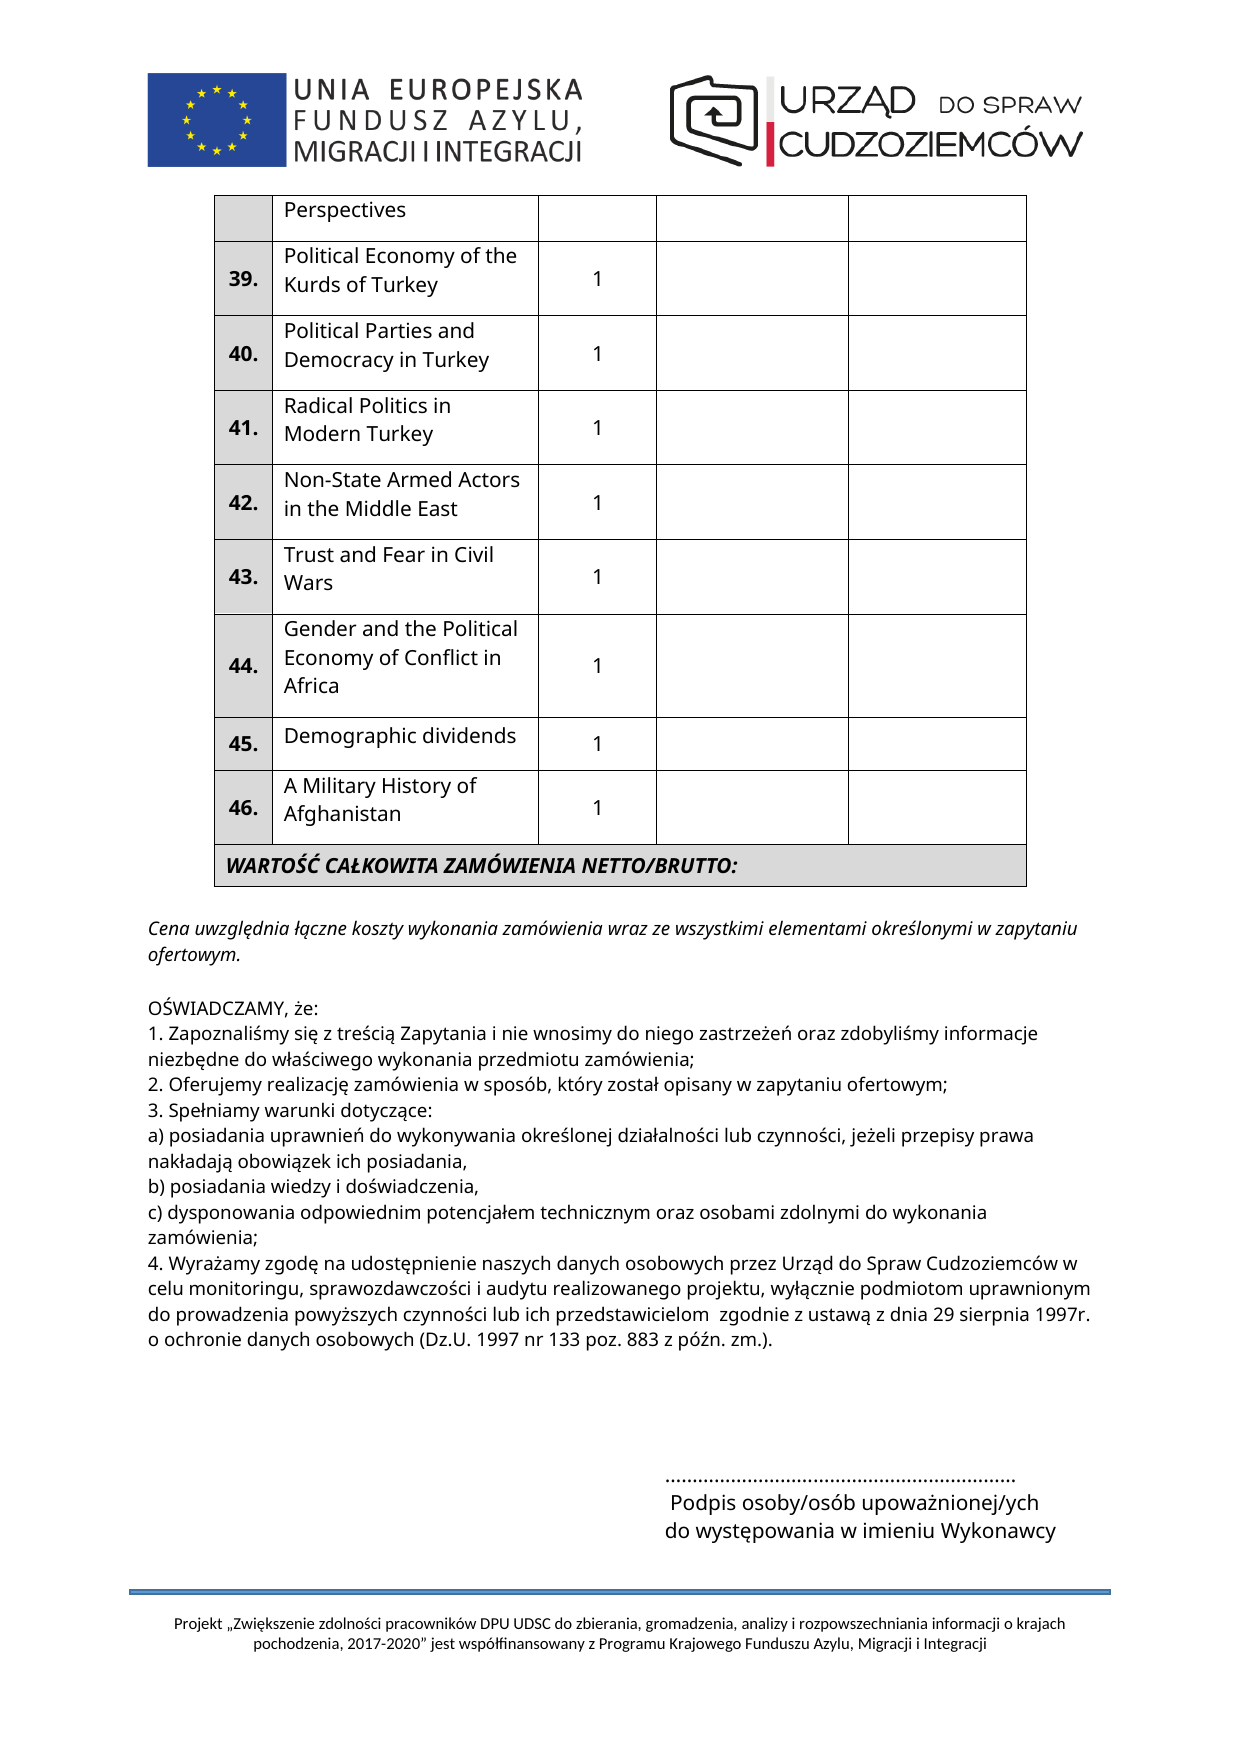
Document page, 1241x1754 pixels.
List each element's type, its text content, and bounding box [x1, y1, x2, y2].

table_cell Political Economy of the Kurds of Turkey [273, 242, 538, 315]
table_cell [849, 316, 1026, 390]
table_cell Radical Politics in Modern Turkey [273, 391, 538, 464]
table_cell A Military History of Afghanistan [273, 771, 538, 844]
text ………………………………………….…………… [664, 1460, 1093, 1488]
text 4. Wyrażamy zgodę na udostępnienie naszych danych osobowych przez Urząd do Spraw Cudzoziemców w celu monitoringu, sprawozdawczości i audytu realizowanego projektu, wyłącznie podmiotom uprawnionym do prowadzenia powyższych czynności lub ich przedstawicielom zgodnie z ustawą z dnia 29 sierpnia 1997r. o ochronie danych osobowych (Dz.U. 1997 nr 133 poz. 883 z późn. zm.). [148, 1250, 1093, 1352]
table_cell The Kurdish Question in Turkey: New Perspectives [273, 196, 538, 241]
text c) dysponowania odpowiednim potencjałem technicznym oraz osobami zdolnymi do wykonania zamówienia; [148, 1199, 1093, 1250]
table_cell Trust and Fear in Civil Wars [273, 540, 538, 613]
table_cell Demographic dividends [273, 718, 538, 770]
table_cell [657, 316, 848, 390]
table_cell Gender and the Political Economy of Conflict in Africa [273, 615, 538, 717]
table_cell 1 [539, 718, 656, 770]
table_cell 38. [215, 196, 272, 241]
picture [147, 73, 582, 167]
text OŚWIADCZAMY, że: [148, 995, 1093, 1020]
table_cell 44. [215, 615, 272, 717]
table_cell [657, 718, 848, 770]
text do występowania w imieniu Wykonawcy [664, 1517, 1093, 1545]
table_cell 1 [539, 391, 656, 464]
table_cell [657, 540, 848, 613]
table_cell 43. [215, 540, 272, 613]
table_cell [657, 615, 848, 717]
picture [670, 75, 1084, 167]
table_cell Political Parties and Democracy in Turkey [273, 316, 538, 390]
table_cell [657, 771, 848, 844]
table_cell [657, 196, 848, 241]
table_cell [849, 615, 1026, 717]
table_cell [849, 391, 1026, 464]
table_cell 1 [539, 540, 656, 613]
table_cell 1 [539, 242, 656, 315]
table_cell 41. [215, 391, 272, 464]
table_cell [849, 718, 1026, 770]
table_cell [657, 242, 848, 315]
text Podpis osoby/osób upoważnionej/ych [664, 1488, 1093, 1517]
table_cell [657, 465, 848, 539]
table_cell 45. [215, 718, 272, 770]
table_cell [849, 465, 1026, 539]
table_cell 39. [215, 242, 272, 315]
table_cell 46. [215, 771, 272, 844]
text a) posiadania uprawnień do wykonywania określonej działalności lub czynności, jeżeli przepisy prawa nakładają obowiązek ich posiadania, [148, 1122, 1093, 1173]
table_cell 1 [539, 771, 656, 844]
text 3. Spełniamy warunki dotyczące: [148, 1097, 1093, 1122]
table_cell 42. [215, 465, 272, 539]
table_cell Wartość całkowita zamówienia netto/brutto: [215, 845, 1026, 886]
table_cell [849, 540, 1026, 613]
text b) posiadania wiedzy i doświadczenia, [148, 1173, 1093, 1199]
table_cell [849, 242, 1026, 315]
text Cena uwzględnia łączne koszty wykonania zamówienia wraz ze wszystkimi elementami określonymi w zapytaniu ofertowym. [148, 915, 1093, 966]
table_cell 1 [539, 465, 656, 539]
table_cell 40. [215, 316, 272, 390]
table_cell [657, 391, 848, 464]
text 2. Oferujemy realizację zamówienia w sposób, który został opisany w zapytaniu ofertowym; [148, 1071, 1093, 1097]
table_cell [849, 196, 1026, 241]
table_cell 1 [539, 316, 656, 390]
text 1. Zapoznaliśmy się z treścią Zapytania i nie wnosimy do niego zastrzeżeń oraz zdobyliśmy informacje niezbędne do właściwego wykonania przedmiotu zamówienia; [148, 1020, 1093, 1071]
table_cell Non-State Armed Actors in the Middle East [273, 465, 538, 539]
table_cell 1 [539, 196, 656, 241]
table_cell 1 [539, 615, 656, 717]
table_cell [849, 771, 1026, 844]
